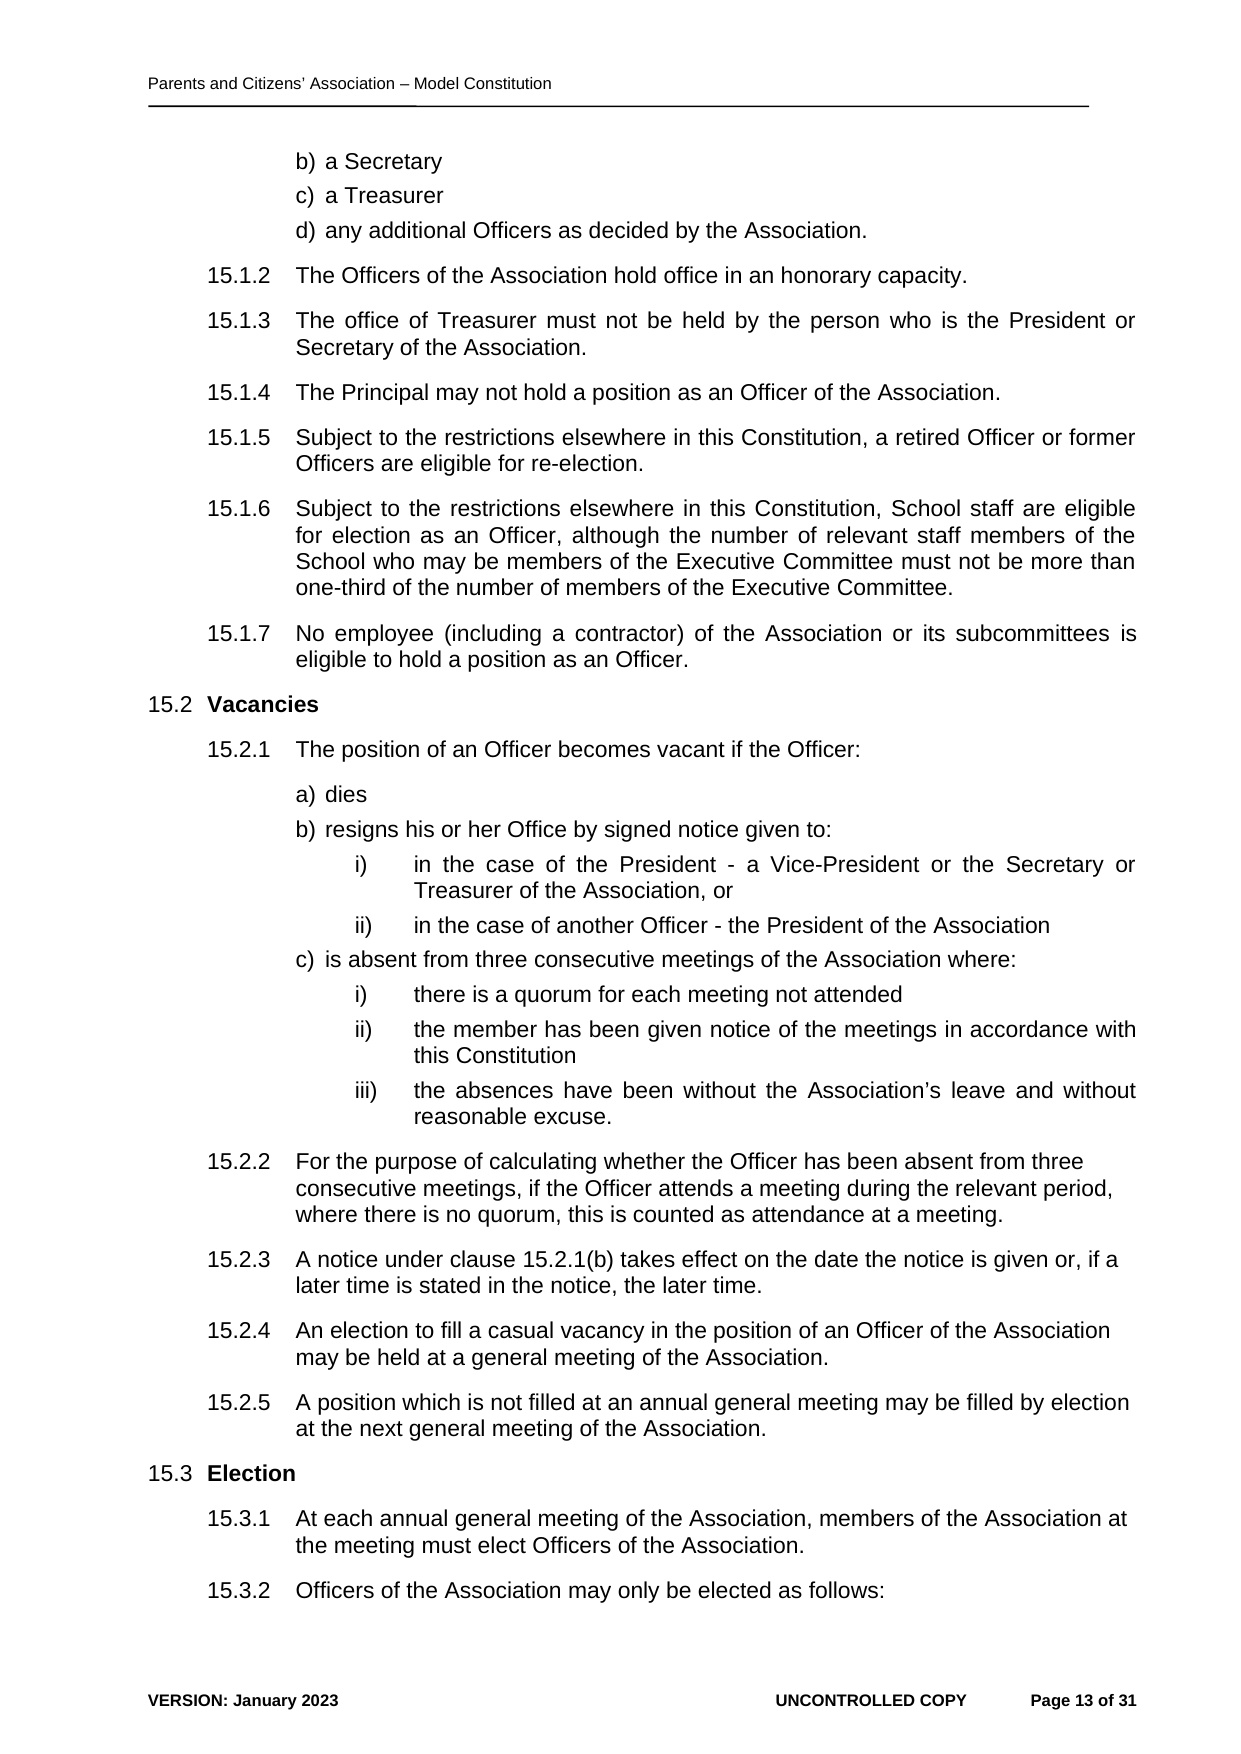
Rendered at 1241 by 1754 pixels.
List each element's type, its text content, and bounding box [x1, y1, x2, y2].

subtitle At each annual general meeting of the Association, members of the Association at the meeting must elect Officers of the Association. [207, 1505, 1137, 1558]
subtitle Subject to the restrictions elsewhere in this Constitution, School staff are eligible for election as an Officer, although the number of relevant staff members of the School who may be members of the Executive Committee must not be more than one-third of the number of members of the Executive Committee. [207, 495, 1137, 601]
subtitle No employee (including a contractor) of the Association or its subcommittees is eligible to hold a position as an Officer. [207, 619, 1137, 672]
subtitle Subject to the restrictions elsewhere in this Constitution, a retired Officer or former Officers are eligible for re-election. [207, 424, 1137, 477]
list there is a quorum for each meeting not attended [354, 981, 1137, 1007]
list any additional Officers as decided by the Association. [295, 217, 1137, 243]
list is absent from three consecutive meetings of the Association where: [295, 946, 1137, 973]
list in the case of the President - a Vice-President or the Secretary or Treasurer of the Association, or [354, 851, 1137, 903]
subtitle Officers of the Association may only be elected as follows: [207, 1577, 1137, 1603]
subtitle Vacancies [148, 691, 1137, 717]
list the absences have been without the Association’s leave and without reasonable excuse. [354, 1077, 1137, 1129]
subtitle A position which is not filled at an annual general meeting may be filled by election at the next general meeting of the Association. [207, 1389, 1137, 1442]
list in the case of another Officer - the President of the Association [354, 912, 1137, 938]
subtitle An election to fill a casual vacancy in the position of an Officer of the Association may be held at a general meeting of the Association. [207, 1317, 1137, 1370]
subtitle For the purpose of calculating whether the Officer has been absent from three consecutive meetings, if the Officer attends a meeting during the relevant period, where there is no quorum, this is counted as attendance at a meeting. [207, 1148, 1137, 1227]
subtitle The position of an Officer becomes vacant if the Officer: [207, 736, 1137, 762]
list a Secretary [295, 148, 1137, 174]
list the member has been given notice of the meetings in accordance with this Constitution [354, 1016, 1137, 1068]
list resigns his or her Office by signed notice given to: [295, 816, 1137, 842]
subtitle The Principal may not hold a position as an Officer of the Association. [207, 379, 1137, 405]
list dies [295, 781, 1137, 807]
list a Treasurer [295, 182, 1137, 209]
subtitle The office of Treasurer must not be held by the person who is the President or Secretary of the Association. [207, 307, 1137, 360]
subtitle The Officers of the Association hold office in an honorary capacity. [207, 262, 1137, 288]
subtitle A notice under clause 15.2.1(b) takes effect on the date the notice is given or, if a later time is stated in the notice, the later time. [207, 1246, 1137, 1299]
subtitle Election [148, 1460, 1137, 1487]
